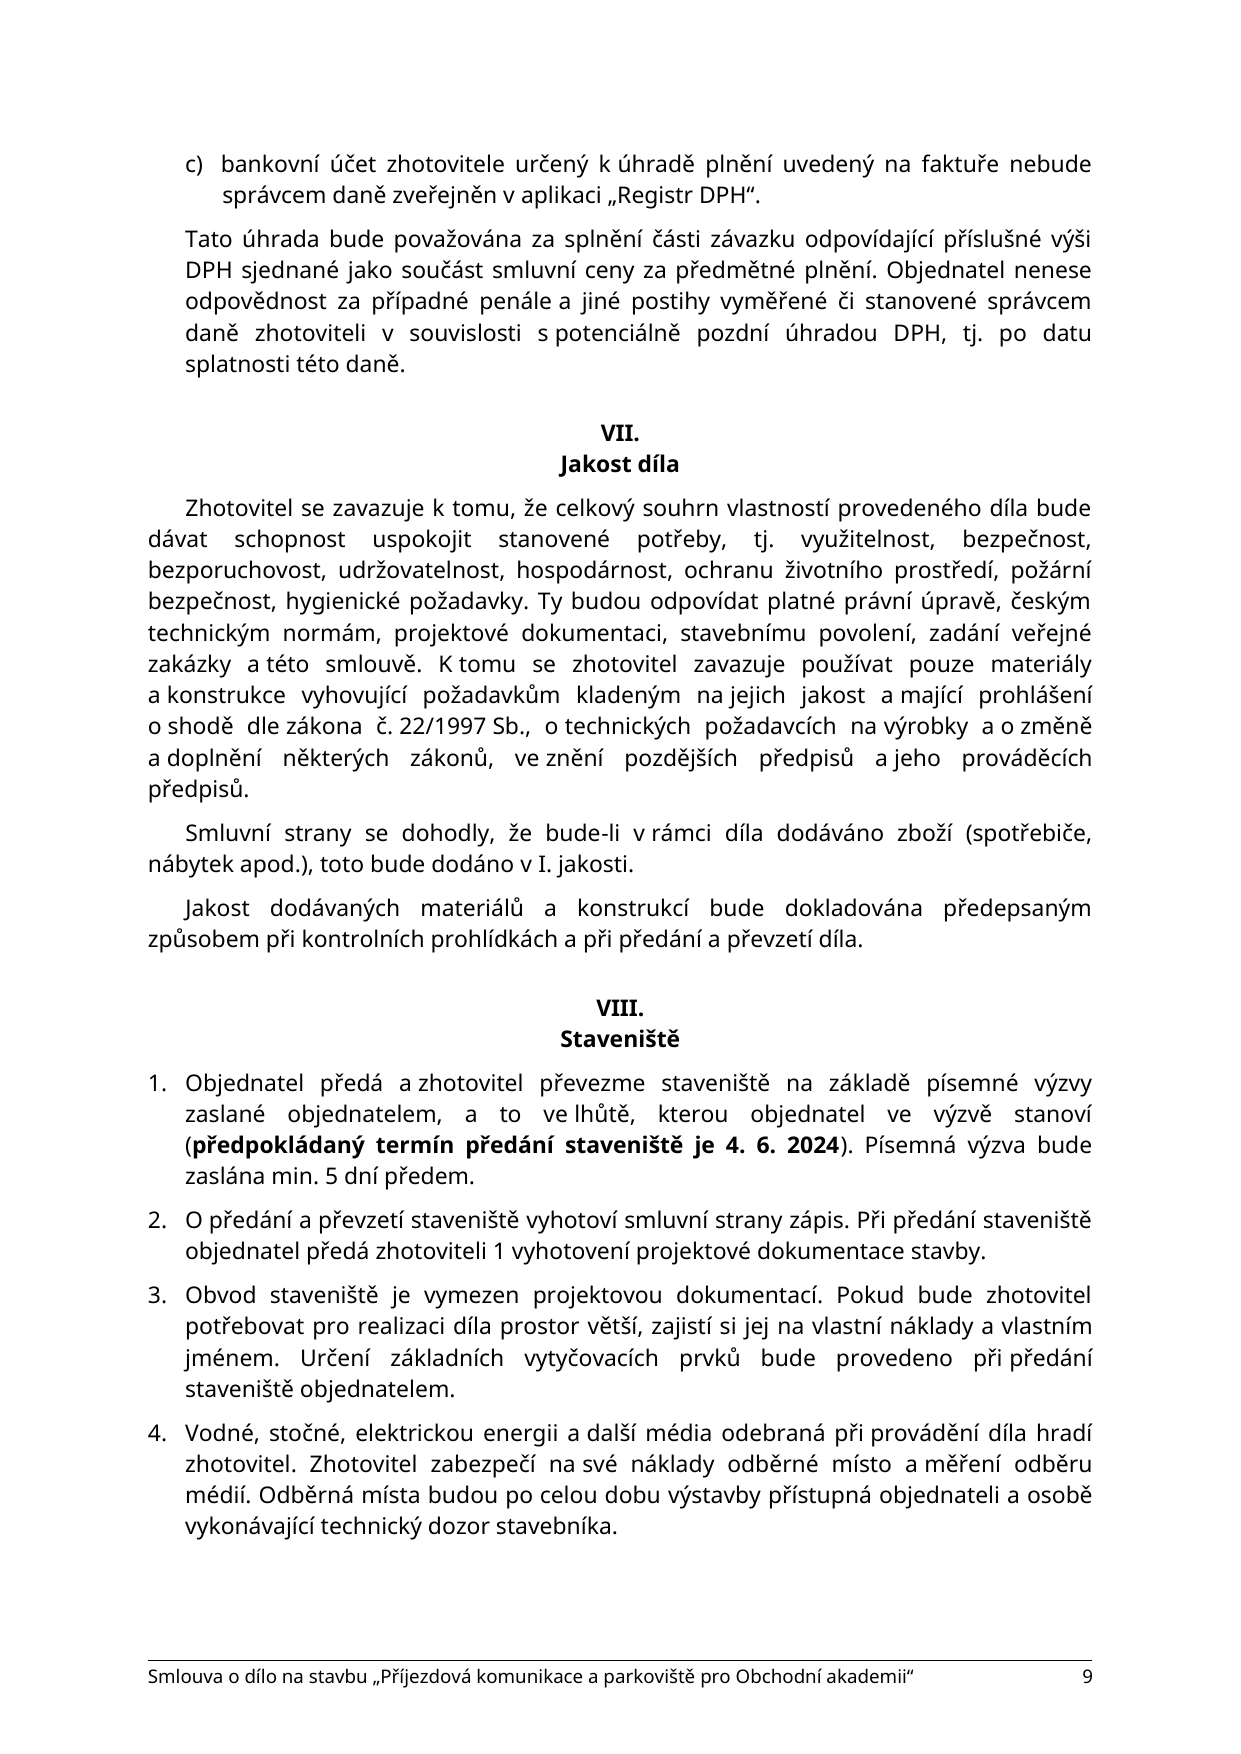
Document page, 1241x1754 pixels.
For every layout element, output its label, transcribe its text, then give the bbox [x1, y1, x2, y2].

text VIII. Staveniště [148, 991, 1092, 1054]
list bankovní účet zhotovitele určený k úhradě plnění uvedený na faktuře nebude správcem daně zveřejněn v aplikaci „Registr DPH“. [185, 148, 1092, 210]
list Zhotovitel se zavazuje k tomu, že celkový souhrn vlastností provedeného díla bude dávat schopnost uspokojit stanovené potřeby, tj. využitelnost, bezpečnost, bezporuchovost, udržovatelnost, hospodárnost, ochranu životního prostředí, požární bezpečnost, hygienické požadavky. Ty budou odpovídat platné právní úpravě, českým technickým normám, projektové dokumentaci, stavebnímu povolení, zadání veřejné zakázky a této smlouvě. K tomu se zhotovitel zavazuje používat pouze materiály a konstrukce vyhovující požadavkům kladeným na jejich jakost a mající prohlášení o shodě dle zákona č. 22/1997 Sb., o technických požadavcích na výrobky a o změně a doplnění některých zákonů, ve znění pozdějších předpisů a jeho prováděcích předpisů. [148, 491, 1092, 804]
list O předání a převzetí staveniště vyhotoví smluvní strany zápis. Při předání staveniště objednatel předá zhotoviteli 1 vyhotovení projektové dokumentace stavby. [148, 1204, 1092, 1266]
list Objednatel předá a zhotovitel převezme staveniště na základě písemné výzvy zaslané objednatelem, a to ve lhůtě, kterou objednatel ve výzvě stanoví (předpokládaný termín předání staveniště je 4. 6. 2024). Písemná výzva bude zaslána min. 5 dní předem. [148, 1066, 1092, 1191]
list Smluvní strany se dohodly, že bude-li v rámci díla dodáváno zboží (spotřebiče, nábytek apod.), toto bude dodáno v I. jakosti. [148, 816, 1092, 879]
list Jakost dodávaných materiálů a konstrukcí bude dokladována předepsaným způsobem při kontrolních prohlídkách a při předání a převzetí díla. [148, 891, 1092, 954]
text Tato úhrada bude považována za splnění části závazku odpovídající příslušné výši DPH sjednané jako součást smluvní ceny za předmětné plnění. Objednatel nenese odpovědnost za případné penále a jiné postihy vyměřené či stanovené správcem daně zhotoviteli v souvislosti s potenciálně pozdní úhradou DPH, tj. po datu splatnosti této daně. [185, 223, 1092, 379]
text VII. Jakost díla [148, 416, 1092, 479]
list Obvod staveniště je vymezen projektovou dokumentací. Pokud bude zhotovitel potřebovat pro realizaci díla prostor větší, zajistí si jej na vlastní náklady a vlastním jménem. Určení základních vytyčovacích prvků bude provedeno při předání staveniště objednatelem. [148, 1279, 1092, 1404]
list Vodné, stočné, elektrickou energii a další média odebraná při provádění díla hradí zhotovitel. Zhotovitel zabezpečí na své náklady odběrné místo a měření odběru médií. Odběrná místa budou po celou dobu výstavby přístupná objednateli a osobě vykonávající technický dozor stavebníka. [148, 1416, 1092, 1541]
